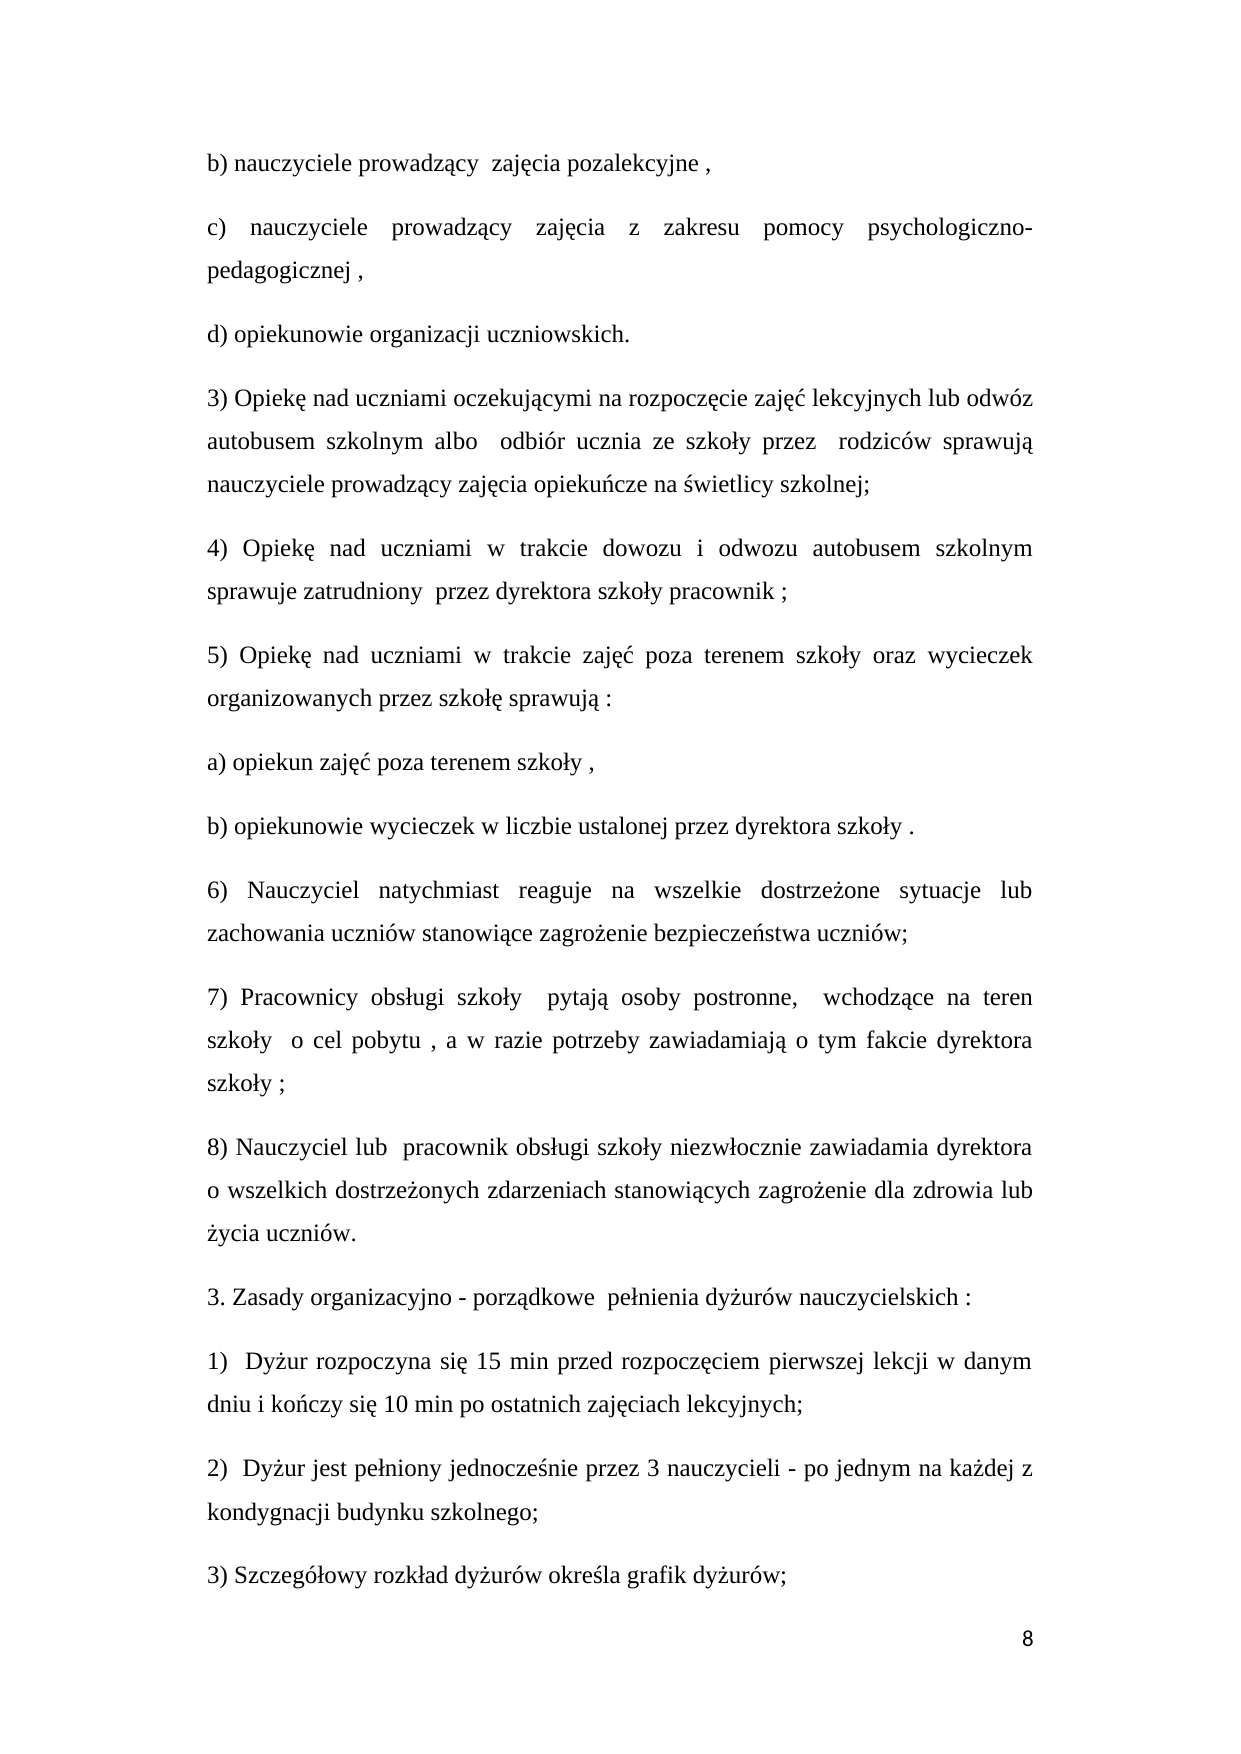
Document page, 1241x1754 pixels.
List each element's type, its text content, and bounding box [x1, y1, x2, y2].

text 3. Zasady organizacyjno - porządkowe pełnienia dyżurów nauczycielskich : [207, 1282, 1033, 1311]
text 3) Opiekę nad uczniami oczekującymi na rozpoczęcie zajęć lekcyjnych lub odwóz autobusem szkolnym albo odbiór ucznia ze szkoły przez rodziców sprawują nauczyciele prowadzący zajęcia opiekuńcze na świetlicy szkolnej; [207, 383, 1033, 498]
text 2) Dyżur jest pełniony jednocześnie przez 3 nauczycieli - po jednym na każdej z kondygnacji budynku szkolnego; [207, 1453, 1033, 1525]
text 7) Pracownicy obsługi szkoły pytają osoby postronne, wchodzące na teren szkoły o cel pobytu , a w razie potrzeby zawiadamiają o tym fakcie dyrektora szkoły ; [207, 982, 1033, 1097]
text 5) Opiekę nad uczniami w trakcie zajęć poza terenem szkoły oraz wycieczek organizowanych przez szkołę sprawują : [207, 640, 1033, 712]
text b) nauczyciele prowadzący zajęcia pozalekcyjne , [207, 148, 1033, 176]
text 1) Dyżur rozpoczyna się 15 min przed rozpoczęciem pierwszej lekcji w danym dniu i kończy się 10 min po ostatnich zajęciach lekcyjnych; [207, 1346, 1033, 1418]
text 6) Nauczyciel natychmiast reaguje na wszelkie dostrzeżone sytuacje lub zachowania uczniów stanowiące zagrożenie bezpieczeństwa uczniów; [207, 875, 1033, 947]
text 8) Nauczyciel lub pracownik obsługi szkoły niezwłocznie zawiadamia dyrektora o wszelkich dostrzeżonych zdarzeniach stanowiących zagrożenie dla zdrowia lub życia uczniów. [207, 1132, 1033, 1247]
text b) opiekunowie wycieczek w liczbie ustalonej przez dyrektora szkoły . [207, 811, 1033, 840]
text d) opiekunowie organizacji uczniowskich. [207, 319, 1033, 347]
text 3) Szczegółowy rozkład dyżurów określa grafik dyżurów; [207, 1561, 1033, 1589]
text a) opiekun zajęć poza terenem szkoły , [207, 747, 1033, 776]
text 4) Opiekę nad uczniami w trakcie dowozu i odwozu autobusem szkolnym sprawuje zatrudniony przez dyrektora szkoły pracownik ; [207, 533, 1033, 605]
text c) nauczyciele prowadzący zajęcia z zakresu pomocy psychologiczno-pedagogicznej , [207, 212, 1033, 283]
